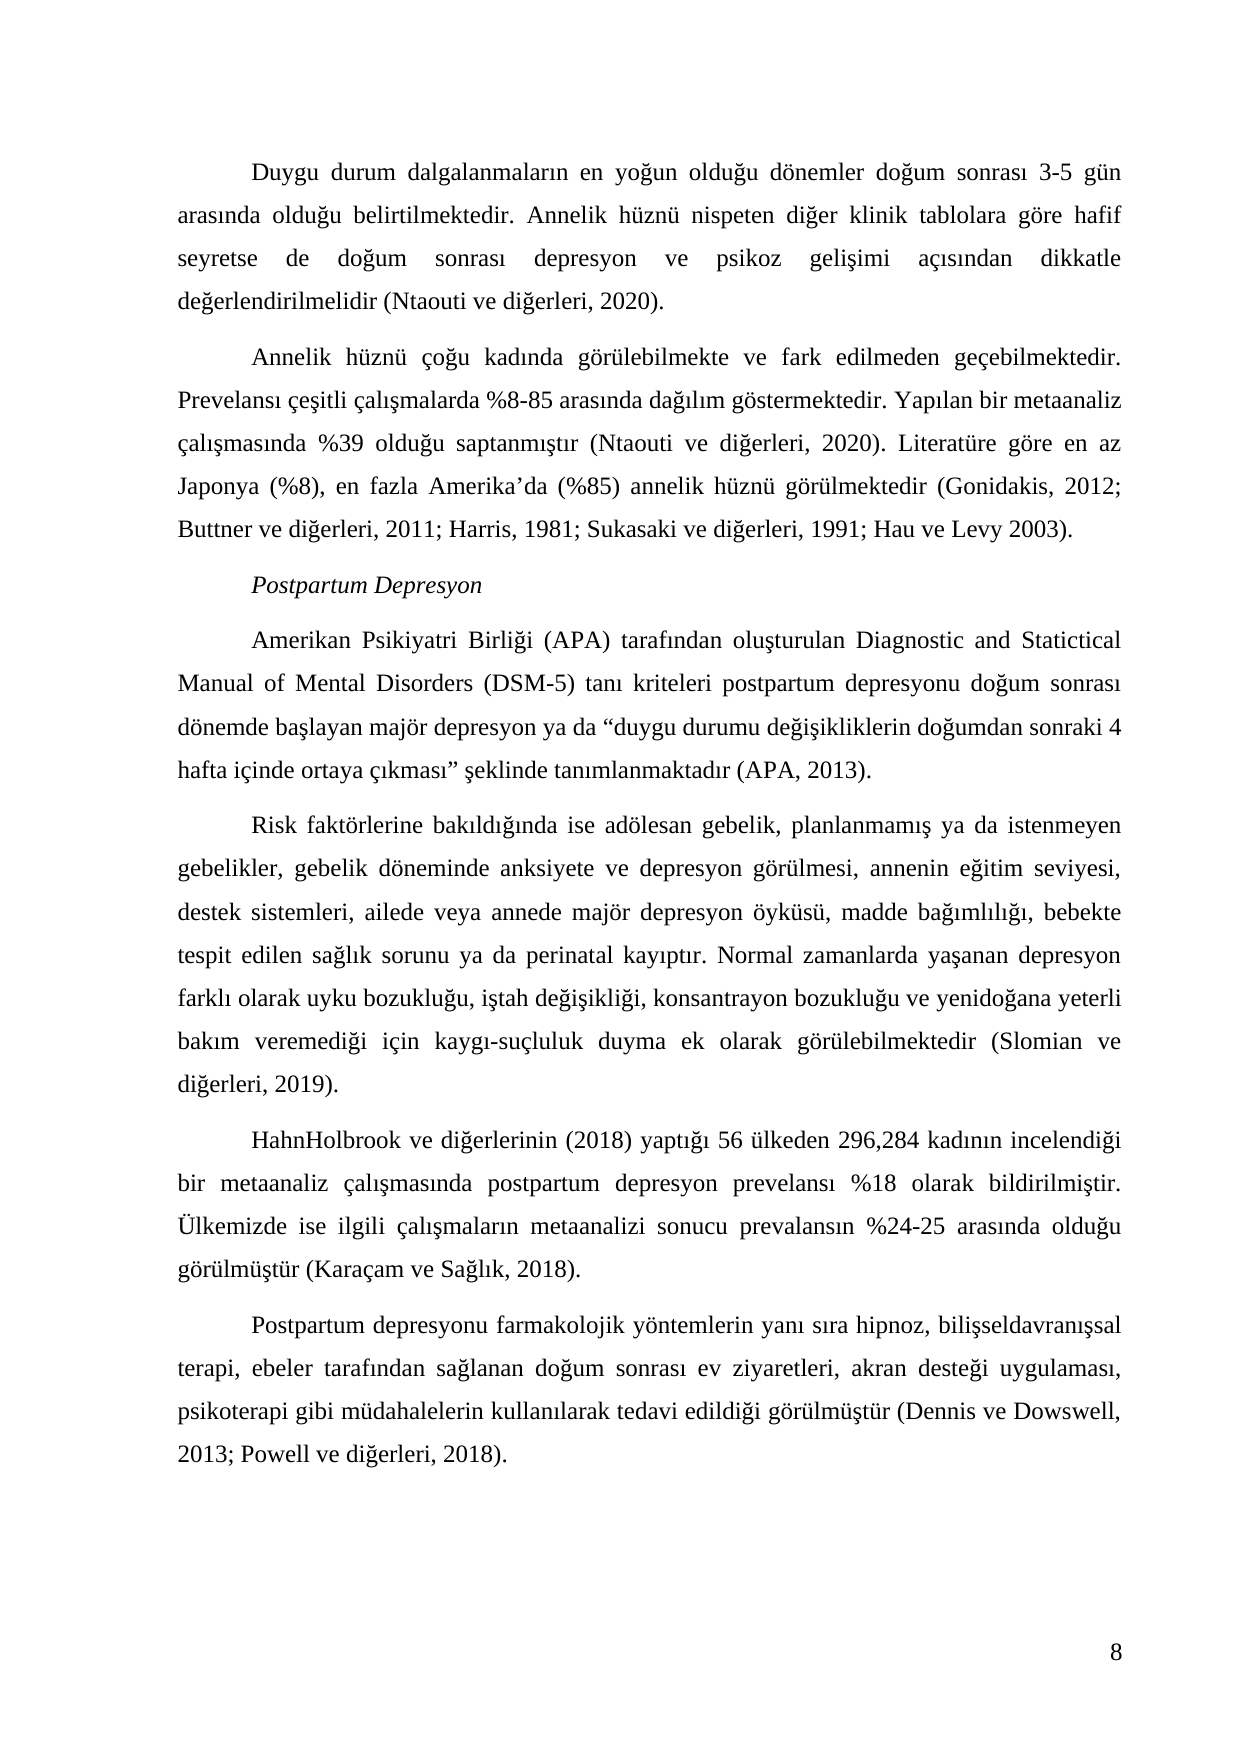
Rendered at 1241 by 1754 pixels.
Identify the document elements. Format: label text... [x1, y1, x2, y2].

text Postpartum Depresyon [177, 570, 1122, 598]
text Annelik hüznü çoğu kadında görülebilmekte ve fark edilmeden geçebilmektedir. Prevelansı çeşitli çalışmalarda %8-85 arasında dağılım göstermektedir. Yapılan bir metaanaliz çalışmasında %39 olduğu saptanmıştır (Ntaouti ve diğerleri, 2020). Literatüre göre en az Japonya (%8), en fazla Amerika’da (%85) annelik hüznü görülmektedir (Gonidakis, 2012; Buttner ve diğerleri, 2011; Harris, 1981; Sukasaki ve diğerleri, 1991; Hau ve Levy 2003). [177, 342, 1122, 543]
text Risk faktörlerine bakıldığında ise adölesan gebelik, planlanmamış ya da istenmeyen gebelikler, gebelik döneminde anksiyete ve depresyon görülmesi, annenin eğitim seviyesi, destek sistemleri, ailede veya annede majör depresyon öyküsü, madde bağımlılığı, bebekte tespit edilen sağlık sorunu ya da perinatal kayıptır. Normal zamanlarda yaşanan depresyon farklı olarak uyku bozukluğu, iştah değişikliği, konsantrayon bozukluğu ve yenidoğana yeterli bakım veremediği için kaygı-suçluluk duyma ek olarak görülebilmektedir (Slomian ve diğerleri, 2019). [177, 810, 1122, 1098]
text Amerikan Psikiyatri Birliği (APA) tarafından oluşturulan Diagnostic and Statictical Manual of Mental Disorders (DSM-5) tanı kriteleri postpartum depresyonu doğum sonrası dönemde başlayan majör depresyon ya da “duygu durumu değişikliklerin doğumdan sonraki 4 hafta içinde ortaya çıkması” şeklinde tanımlanmaktadır (APA, 2013). [177, 625, 1122, 783]
text Postpartum depresyonu farmakolojik yöntemlerin yanı sıra hipnoz, bilişseldavranışsal terapi, ebeler tarafından sağlanan doğum sonrası ev ziyaretleri, akran desteği uygulaması, psikoterapi gibi müdahalelerin kullanılarak tedavi edildiği görülmüştür (Dennis ve Dowswell, 2013; Powell ve diğerleri, 2018). [177, 1310, 1122, 1468]
text HahnHolbrook ve diğerlerinin (2018) yaptığı 56 ülkeden 296,284 kadının incelendiği bir metaanaliz çalışmasında postpartum depresyon prevelansı %18 olarak bildirilmiştir. Ülkemizde ise ilgili çalışmaların metaanalizi sonucu prevalansın %24-25 arasında olduğu görülmüştür (Karaçam ve Sağlık, 2018). [177, 1125, 1122, 1283]
text Duygu durum dalgalanmaların en yoğun olduğu dönemler doğum sonrası 3-5 gün arasında olduğu belirtilmektedir. Annelik hüznü nispeten diğer klinik tablolara göre hafif seyretse de doğum sonrası depresyon ve psikoz gelişimi açısından dikkatle değerlendirilmelidir (Ntaouti ve diğerleri, 2020). [177, 157, 1122, 315]
